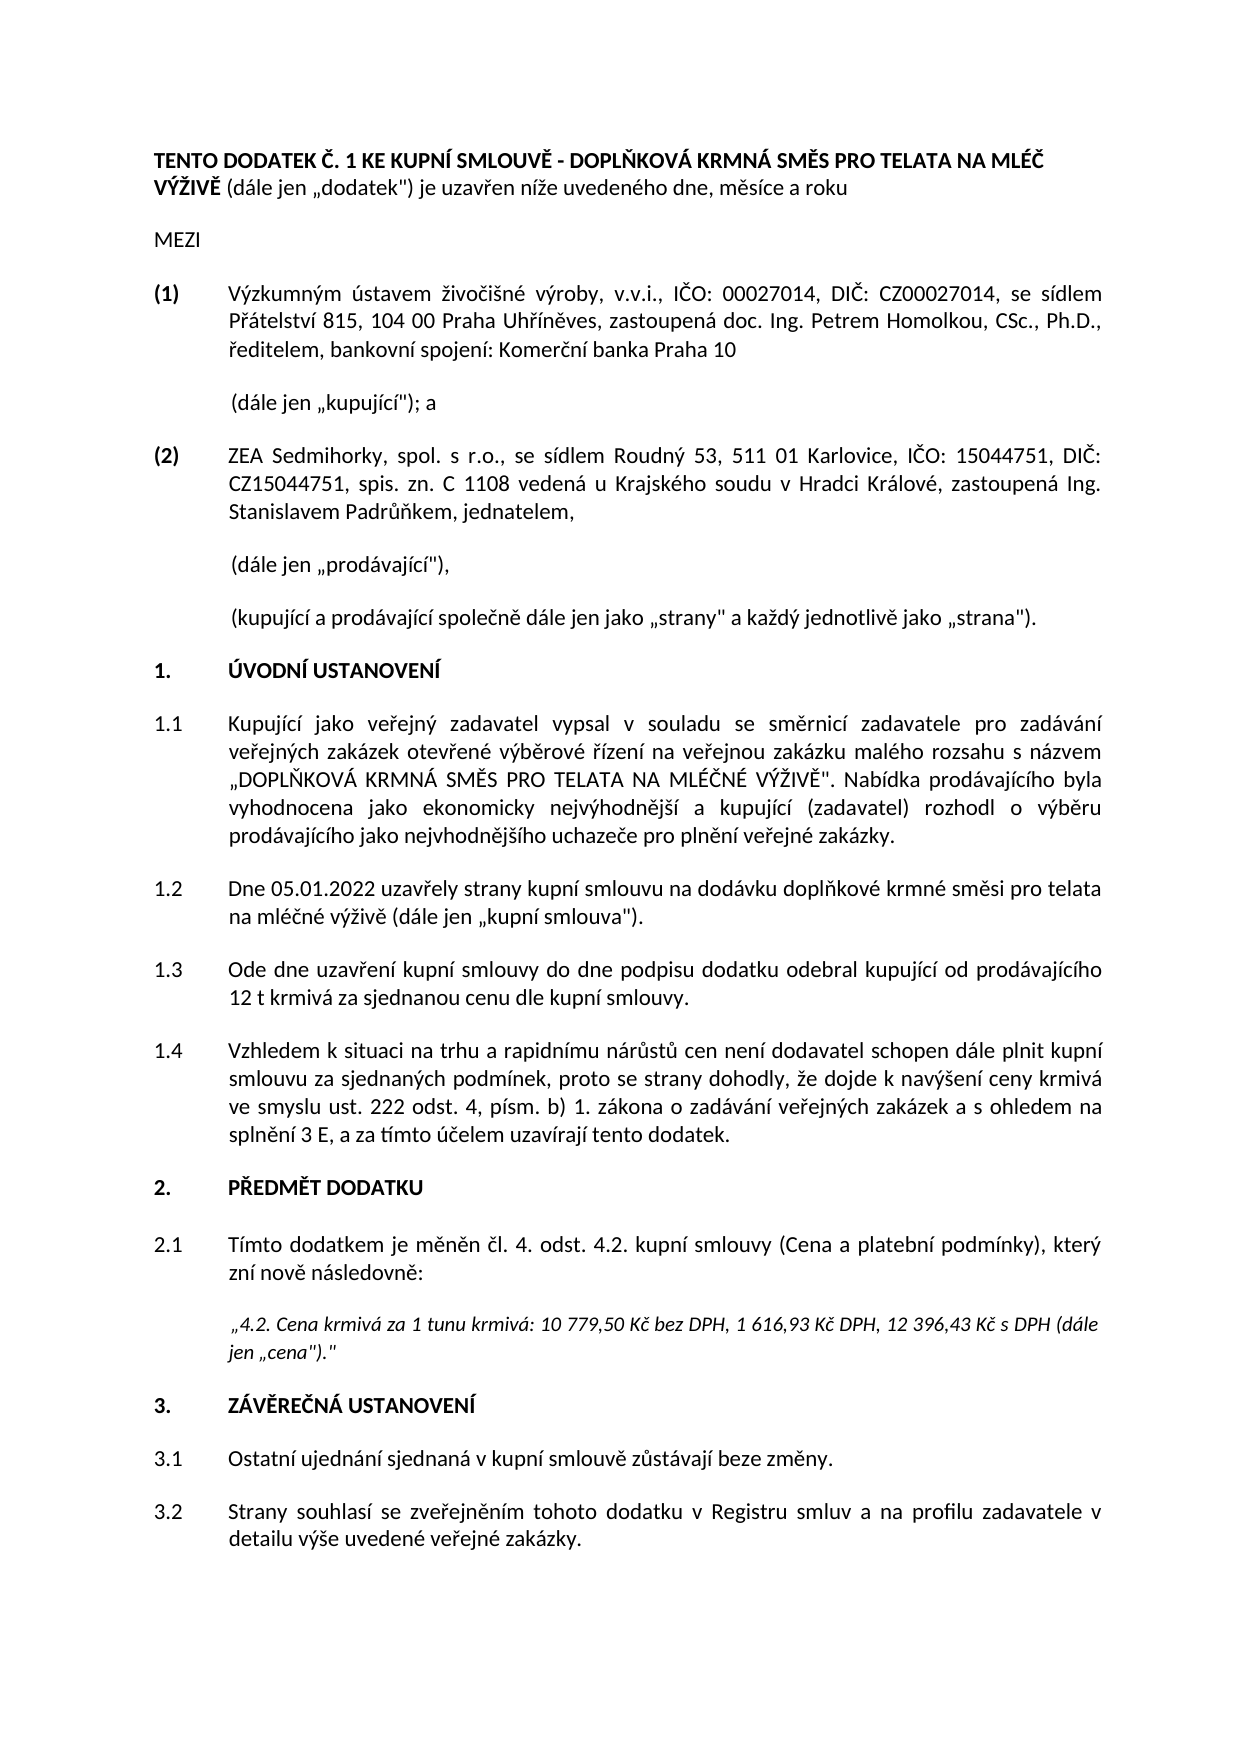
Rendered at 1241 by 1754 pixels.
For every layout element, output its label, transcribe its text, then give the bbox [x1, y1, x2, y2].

list Tímto dodatkem je měněn čl. 4. odst. 4.2. kupní smlouvy (Cena a platební podmínky), který zní nově následovně: [153, 1230, 1104, 1286]
subtitle PŘEDMĚT DODATKU [153, 1173, 1104, 1201]
text TENTO DODATEK Č. 1 KE KUPNÍ SMLOUVĚ - DOPLŇKOVÁ KRMNÁ SMĚS PRO TELATA NA MLÉČ VÝŽIVĚ (dále jen „dodatek") je uzavřen níže uvedeného dne, měsíce a roku [153, 146, 1104, 201]
list Kupující jako veřejný zadavatel vypsal v souladu se směrnicí zadavatele pro zadávání veřejných zakázek otevřené výběrové řízení na veřejnou zakázku malého rozsahu s názvem „DOPLŇKOVÁ KRMNÁ SMĚS PRO TELATA NA MLÉČNÉ VÝŽIVĚ". Nabídka prodávajícího byla vyhodnocena jako ekonomicky nejvýhodnější a kupující (zadavatel) rozhodl o výběru prodávajícího jako nejvhodnějšího uchazeče pro plnění veřejné zakázky. [153, 709, 1104, 849]
text (dále jen „prodávající"), [228, 550, 1104, 578]
subtitle ZÁVĚREČNÁ USTANOVENÍ [153, 1392, 1104, 1419]
list Strany souhlasí se zveřejněním tohoto dodatku v Registru smluv a na profilu zadavatele v detailu výše uvedené veřejné zakázky. [153, 1498, 1104, 1552]
list Výzkumným ústavem živočišné výroby, v.v.i., IČO: 00027014, DIČ: CZ00027014, se sídlem Přátelství 815, 104 00 Praha Uhříněves, zastoupená doc. Ing. Petrem Homolkou, CSc., Ph.D., ředitelem, bankovní spojení: Komerční banka Praha 10 [153, 279, 1104, 363]
text (dále jen „kupující"); a [228, 388, 1104, 416]
subtitle ÚVODNÍ USTANOVENÍ [153, 656, 1104, 684]
text „4.2. Cena krmivá za 1 tunu krmivá: 10 779,50 Kč bez DPH, 1 616,93 Kč DPH, 12 396,43 Kč s DPH (dále jen „cena")." [228, 1311, 1104, 1364]
text MEZI [153, 226, 1104, 254]
text (kupující a prodávající společně dále jen jako „strany" a každý jednotlivě jako „strana"). [228, 603, 1104, 631]
list Dne 05.01.2022 uzavřely strany kupní smlouvu na dodávku doplňkové krmné směsi pro telata na mléčné výživě (dále jen „kupní smlouva"). [153, 874, 1104, 930]
list Ostatní ujednání sjednaná v kupní smlouvě zůstávají beze změny. [153, 1444, 1104, 1473]
list Ode dne uzavření kupní smlouvy do dne podpisu dodatku odebral kupující od prodávajícího 12 t krmivá za sjednanou cenu dle kupní smlouvy. [153, 955, 1104, 1011]
list ZEA Sedmihorky, spol. s r.o., se sídlem Roudný 53, 511 01 Karlovice, IČO: 15044751, DIČ: CZ15044751, spis. zn. C 1108 vedená u Krajského soudu v Hradci Králové, zastoupená Ing. Stanislavem Padrůňkem, jednatelem, [153, 441, 1104, 525]
list Vzhledem k situaci na trhu a rapidnímu nárůstů cen není dodavatel schopen dále plnit kupní smlouvu za sjednaných podmínek, proto se strany dohodly, že dojde k navýšení ceny krmivá ve smyslu ust. 222 odst. 4, písm. b) 1. zákona o zadávání veřejných zakázek a s ohledem na splnění 3 E, a za tímto účelem uzavírají tento dodatek. [153, 1036, 1104, 1148]
